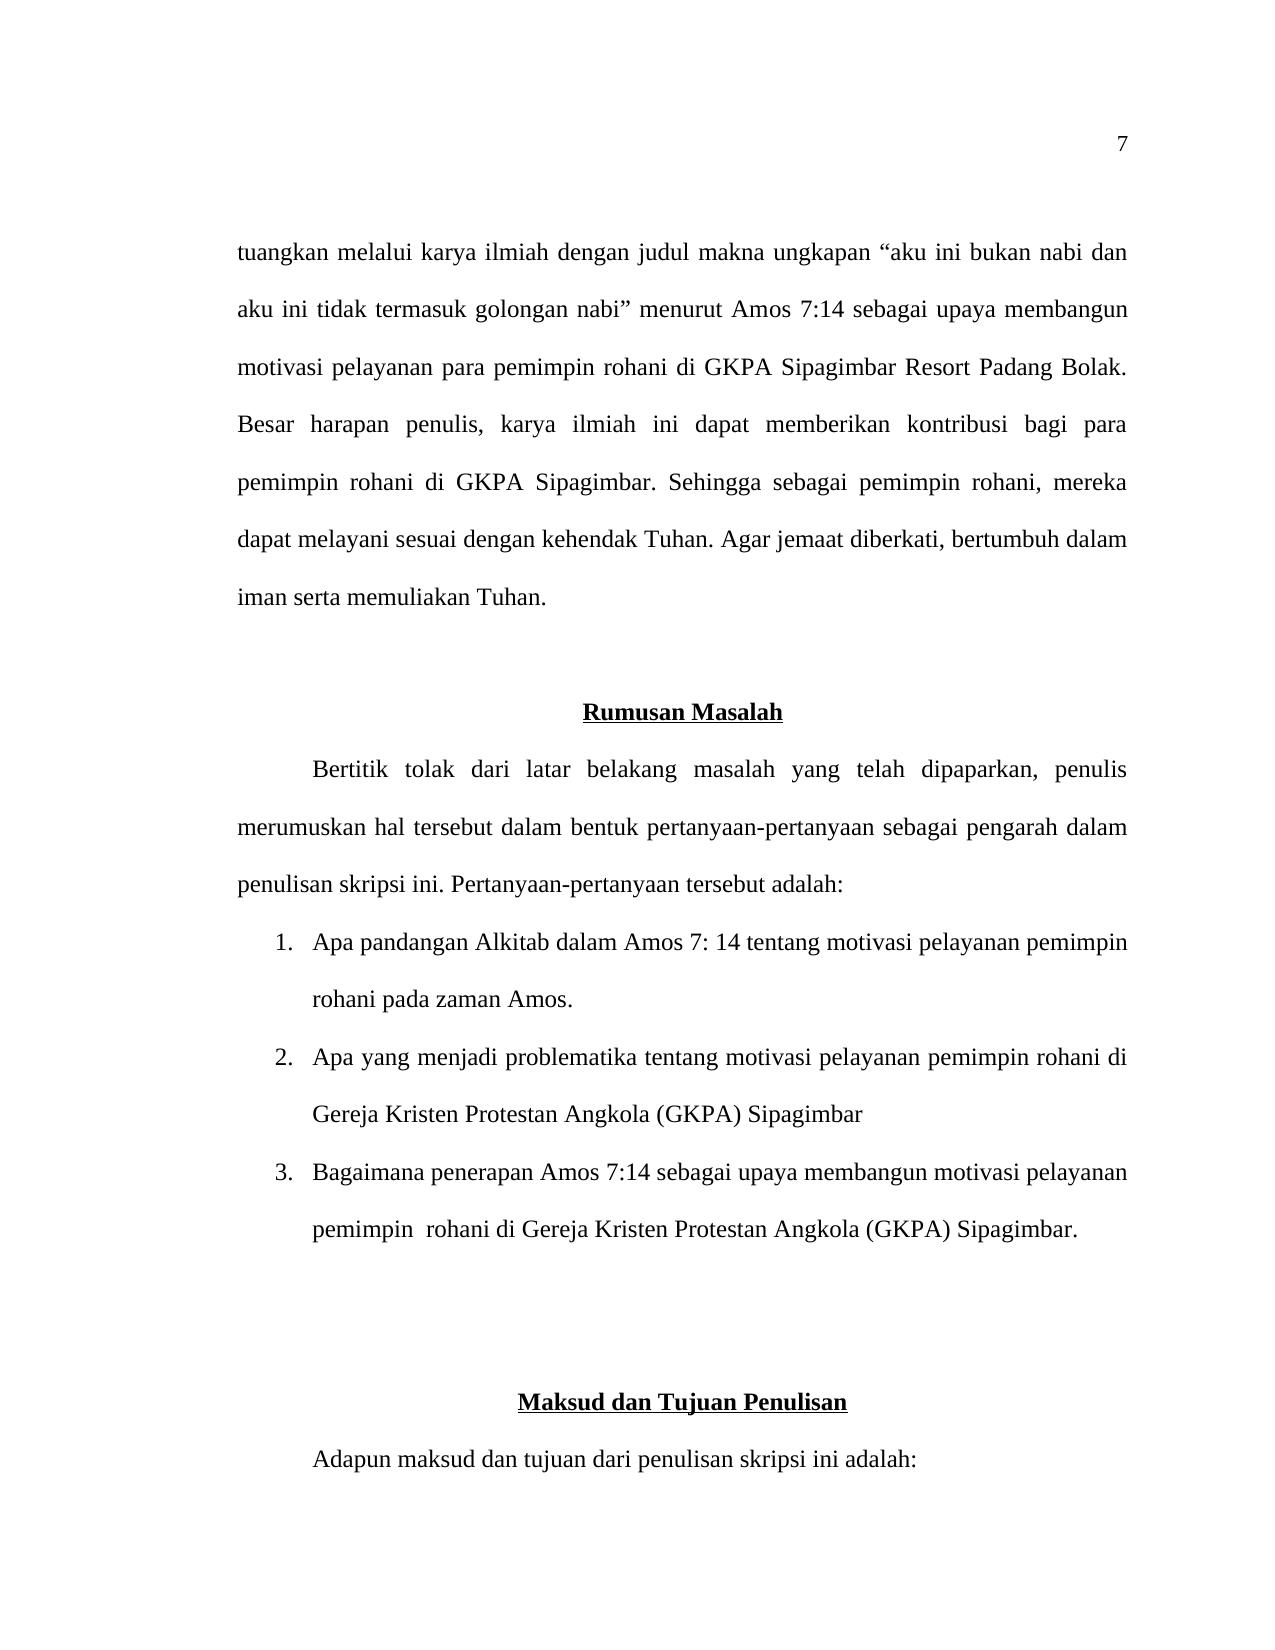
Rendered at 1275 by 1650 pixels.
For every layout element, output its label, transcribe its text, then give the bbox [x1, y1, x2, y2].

list Apa pandangan Alkitab dalam Amos 7: 14 tentang motivasi pelayanan pemimpin rohani pada zaman Amos. [274, 927, 1128, 1013]
list Bagaimana penerapan Amos 7:14 sebagai upaya membangun motivasi pelayanan pemimpin rohani di Gereja Kristen Protestan Angkola (GKPA) Sipagimbar. [274, 1157, 1128, 1243]
text Adapun maksud dan tujuan dari penulisan skripsi ini adalah: [237, 1444, 1128, 1473]
text Bertitik tolak dari latar belakang masalah yang telah dipaparkan, penulis merumuskan hal tersebut dalam bentuk pertanyaan-pertanyaan sebagai pengarah dalam penulisan skripsi ini. Pertanyaan-pertanyaan tersebut adalah: [237, 754, 1128, 898]
list Apa yang menjadi problematika tentang motivasi pelayanan pemimpin rohani di Gereja Kristen Protestan Angkola (GKPA) Sipagimbar [274, 1042, 1128, 1128]
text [237, 237, 1128, 611]
text Maksud dan Tujuan Penulisan [237, 1387, 1128, 1416]
text Rumusan Masalah [237, 697, 1128, 726]
